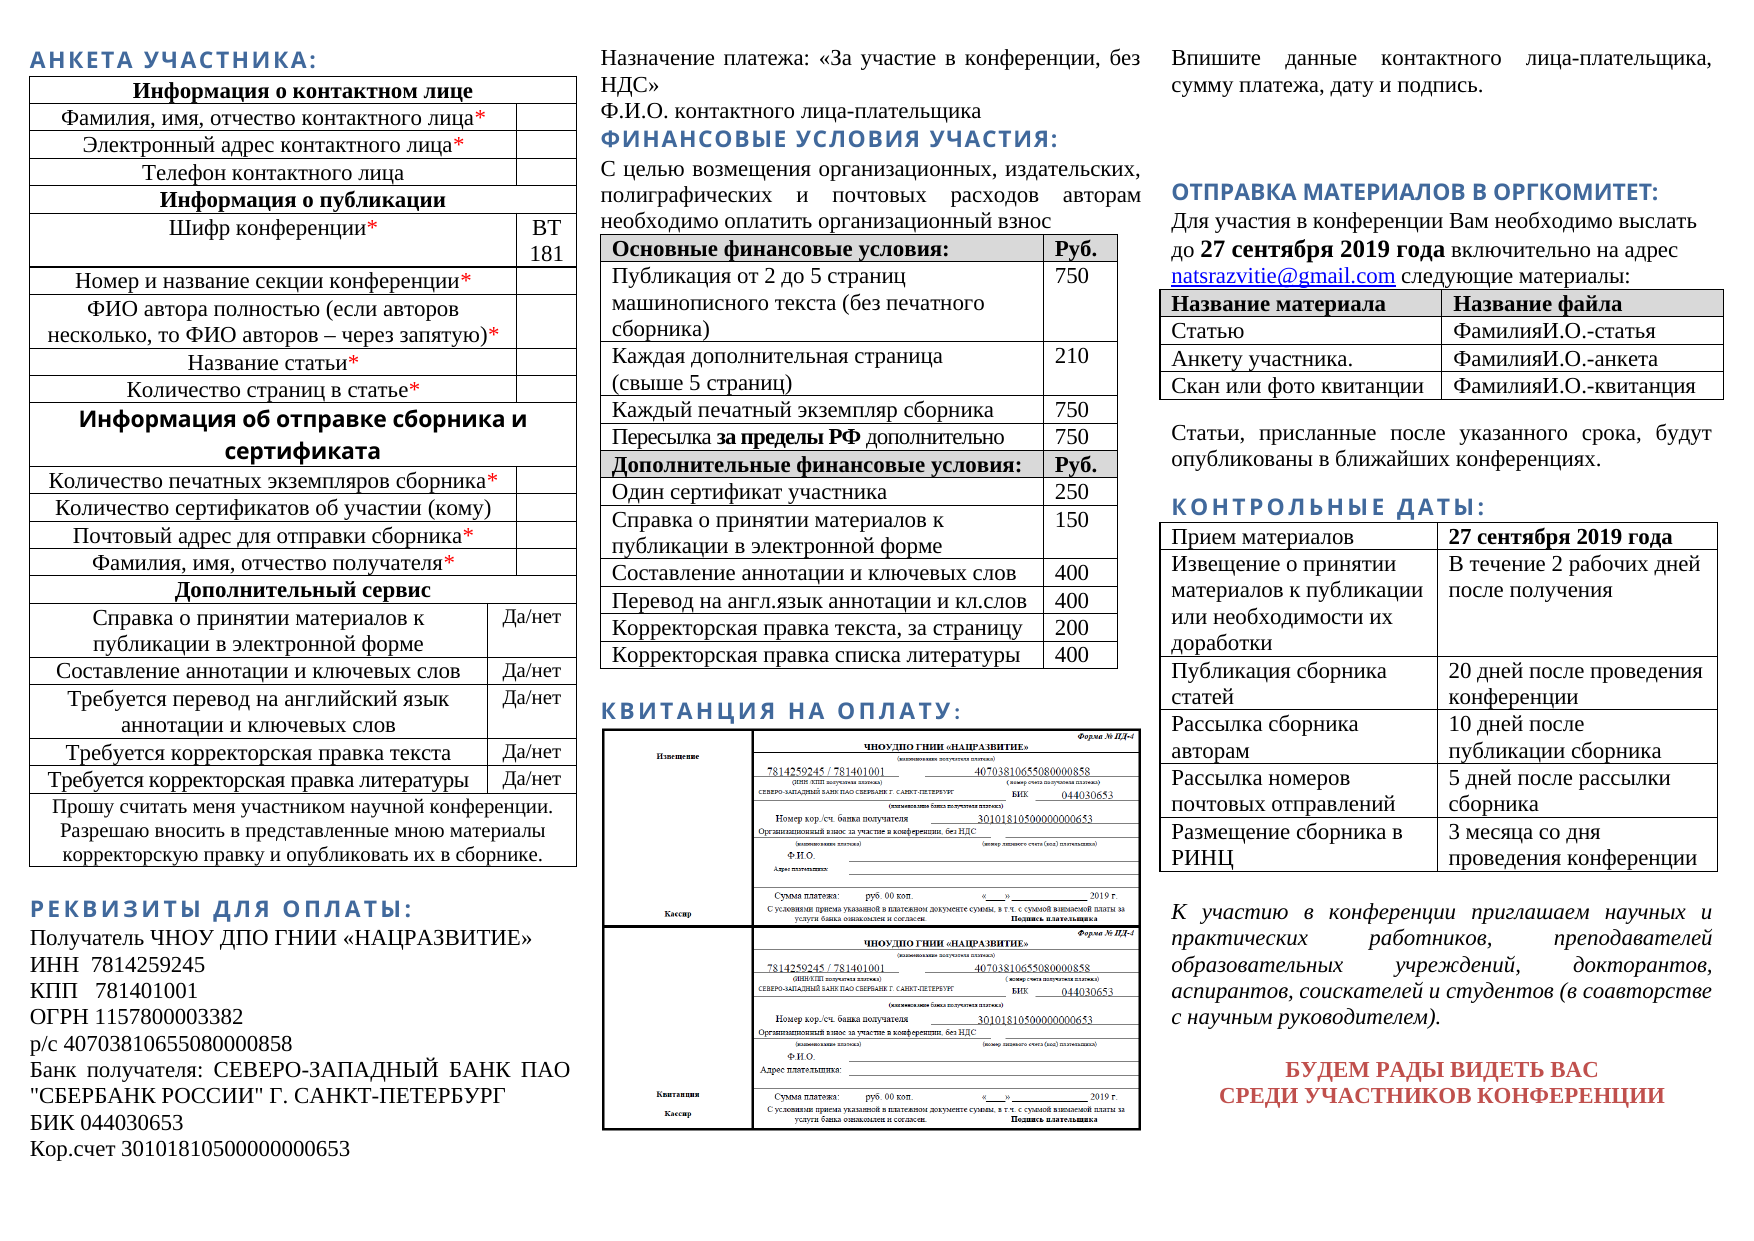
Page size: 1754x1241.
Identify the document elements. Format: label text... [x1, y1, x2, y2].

table_cell Да/нет [488, 658, 576, 684]
table_cell ВТ181 [517, 214, 576, 266]
table_cell Скан или фото квитанции [1161, 372, 1441, 398]
text Статьи, присланные после указанного срока, будут опубликованы в ближайших конференциях. [1171, 419, 1713, 471]
table_cell 750 [1044, 396, 1117, 422]
table_cell [517, 549, 576, 575]
table_cell Требуется корректорская правка литературы [30, 766, 487, 792]
table_cell 10 дней после публикации сборника [1438, 710, 1717, 763]
table_header Информация о контактном лице [30, 77, 576, 103]
table_cell Да/нет [488, 685, 576, 738]
table_cell Фамилия, имя, отчество получателя* [30, 549, 516, 575]
table_cell [517, 494, 576, 521]
table_cell Телефон контактного лица [30, 159, 516, 185]
text Впишите данные контактного лица-плательщика, сумму платежа, дату и подпись. [1171, 44, 1713, 97]
text Назначение платежа: «За участие в конференции, без НДС» [600, 44, 1142, 97]
table_cell 400 [1044, 559, 1117, 586]
table_cell Справка о принятии материалов к публикации в электронной форме [30, 604, 487, 657]
table_cell Прошу считать меня участником научной конференции. Разрешаю вносить в представленные мною материалы корректорскую правку и опубликовать их в сборнике. [30, 794, 576, 866]
text К участию в конференции приглашаем научных и практических работников, преподавателей образовательных учреждений, докторантов, аспирантов, соискателей и студентов (в соавторстве с научным руководителем). [1171, 898, 1713, 1030]
table_cell ФамилияИ.О.-анкета [1442, 345, 1723, 371]
table_cell 210 [1044, 342, 1117, 395]
table_cell 400 [1044, 587, 1117, 613]
table_cell Рассылка сборника авторам [1161, 710, 1437, 763]
table_cell [517, 268, 576, 294]
table_cell Да/нет [488, 739, 576, 765]
table_cell Корректорская правка списка литературы [601, 642, 1043, 668]
text ИНН 7814259245 [29, 951, 571, 977]
text ОГРН 1157800003382 [29, 1003, 571, 1030]
text КОНТРОЛЬНЫЕ ДАТЫ: [1171, 491, 1713, 522]
table_cell ФамилияИ.О.-статья [1442, 317, 1723, 344]
table_header Основные финансовые условия: [601, 235, 1043, 261]
table_cell Дополнительные финансовые условия: [601, 451, 1043, 477]
text ФИНАНСОВЫЕ УСЛОВИЯ УЧАСТИЯ: [600, 123, 1142, 155]
table_cell Требуется перевод на английский язык аннотации и ключевых слов [30, 685, 487, 738]
text БИК 044030653 [29, 1109, 571, 1135]
table_cell Руб. [1044, 451, 1117, 477]
table_cell Каждая дополнительная страница (свыше 5 страниц) [601, 342, 1043, 395]
text С целью возмещения организационных, издательских, полиграфических и почтовых расходов авторам необходимо оплатить организационный взнос [600, 155, 1142, 234]
table_cell 20 дней после проведения конференции [1438, 657, 1717, 709]
table_cell Размещение сборника в РИНЦ [1161, 818, 1437, 871]
text Кор.счет 30101810500000000653 [29, 1135, 571, 1162]
table_header Название файла [1442, 290, 1723, 316]
table_cell Пересылка за пределы РФ дополнительно [601, 424, 1043, 450]
text РЕКВИЗИТЫ ДЛЯ ОПЛАТЫ: [29, 893, 571, 924]
table_cell [517, 131, 576, 158]
table_cell Каждый печатный экземпляр сборника [601, 396, 1043, 422]
text СРЕДИ УЧАСТНИКОВ КОНФЕРЕНЦИИ [1171, 1082, 1713, 1109]
table_cell Почтовый адрес для отправки сборника* [30, 522, 516, 548]
table_cell Требуется корректорская правка текста [30, 739, 487, 765]
table_cell Справка о принятии материалов к публикации в электронной форме [601, 506, 1043, 558]
table_header 27 сентября 2019 года [1438, 523, 1717, 549]
table_cell [517, 349, 576, 375]
table_cell В течение 2 рабочих дней после получения [1438, 550, 1717, 656]
table_cell [517, 376, 576, 402]
table_cell Электронный адрес контактного лица* [30, 131, 516, 158]
table_cell Дополнительный сервис [30, 576, 576, 603]
table_cell 200 [1044, 614, 1117, 641]
table_header Руб. [1044, 235, 1117, 261]
text ОТПРАВКА МАТЕРИАЛОВ В ОРГКОМИТЕТ: [1171, 176, 1713, 207]
table_cell 400 [1044, 642, 1117, 668]
text АНКЕТА УЧАСТНИКА: [29, 44, 571, 76]
table_cell 150 [1044, 506, 1117, 558]
text Получатель ЧНОУ ДПО ГНИИ «НАЦРАЗВИТИЕ» [29, 924, 571, 951]
table_cell 250 [1044, 478, 1117, 504]
table_cell 3 месяца со дня проведения конференции [1438, 818, 1717, 871]
table_cell Публикация сборника статей [1161, 657, 1437, 709]
table_cell ФамилияИ.О.-квитанция [1442, 372, 1723, 398]
table_cell Информация о публикации [30, 186, 576, 213]
table_cell Информация об отправке сборника и сертификата [30, 403, 576, 466]
table_cell Шифр конференции* [30, 214, 516, 266]
table_cell ФИО автора полностью (если авторов несколько, то ФИО авторов – через запятую)* [30, 295, 516, 347]
text КПП 781401001 [29, 977, 571, 1003]
table_cell Составление аннотации и ключевых слов [30, 658, 487, 684]
picture [600, 726, 1142, 1132]
text Для участия в конференции Вам необходимо выслать до 27 сентября 2019 года включительно на адрес [1171, 207, 1713, 262]
table_header Название материала [1161, 290, 1441, 316]
table_cell Публикация от 2 до 5 страниц машинописного текста (без печатного сборника) [601, 262, 1043, 341]
text р/с 40703810655080000858 [29, 1030, 571, 1056]
text БУДЕМ РАДЫ ВИДЕТЬ ВАС [1171, 1056, 1713, 1082]
table_cell [517, 104, 576, 130]
table_cell Количество сертификатов об участии (кому) [30, 494, 516, 521]
table_cell Номер и название секции конференции* [30, 268, 516, 294]
table_cell [517, 159, 576, 185]
table_cell 750 [1044, 424, 1117, 450]
table_cell Количество печатных экземпляров сборника* [30, 467, 516, 493]
table_cell Перевод на англ.язык аннотации и кл.слов [601, 587, 1043, 613]
table_cell Да/нет [488, 604, 576, 657]
table_cell Корректорская правка текста, за страницу [601, 614, 1043, 641]
table_cell Статью [1161, 317, 1441, 344]
table_cell 750 [1044, 262, 1117, 341]
table_cell Фамилия, имя, отчество контактного лица* [30, 104, 516, 130]
table_cell Один сертификат участника [601, 478, 1043, 504]
text КВИТАНЦИЯ НА ОПЛАТУ: [600, 695, 1142, 726]
table_cell Рассылка номеров почтовых отправлений [1161, 764, 1437, 817]
table_cell [517, 467, 576, 493]
table_cell Составление аннотации и ключевых слов [601, 559, 1043, 586]
table_cell [517, 522, 576, 548]
text Ф.И.О. контактного лица-плательщика [600, 97, 1142, 123]
table_cell Извещение о принятии материалов к публикации или необходимости их доработки [1161, 550, 1437, 656]
table_cell [517, 295, 576, 347]
table_cell 5 дней после рассылки сборника [1438, 764, 1717, 817]
table_cell Количество страниц в статье* [30, 376, 516, 402]
table_cell Анкету участника. [1161, 345, 1441, 371]
text natsrazvitie@gmail.com следующие материалы: [1171, 262, 1713, 289]
table_header Прием материалов [1161, 523, 1437, 549]
table_cell Название статьи* [30, 349, 516, 375]
table_cell Да/нет [488, 766, 576, 792]
text Банк получателя: СЕВЕРО-ЗАПАДНЫЙ БАНК ПАО "СБЕРБАНК РОССИИ" Г. САНКТ-ПЕТЕРБУРГ [29, 1056, 571, 1109]
